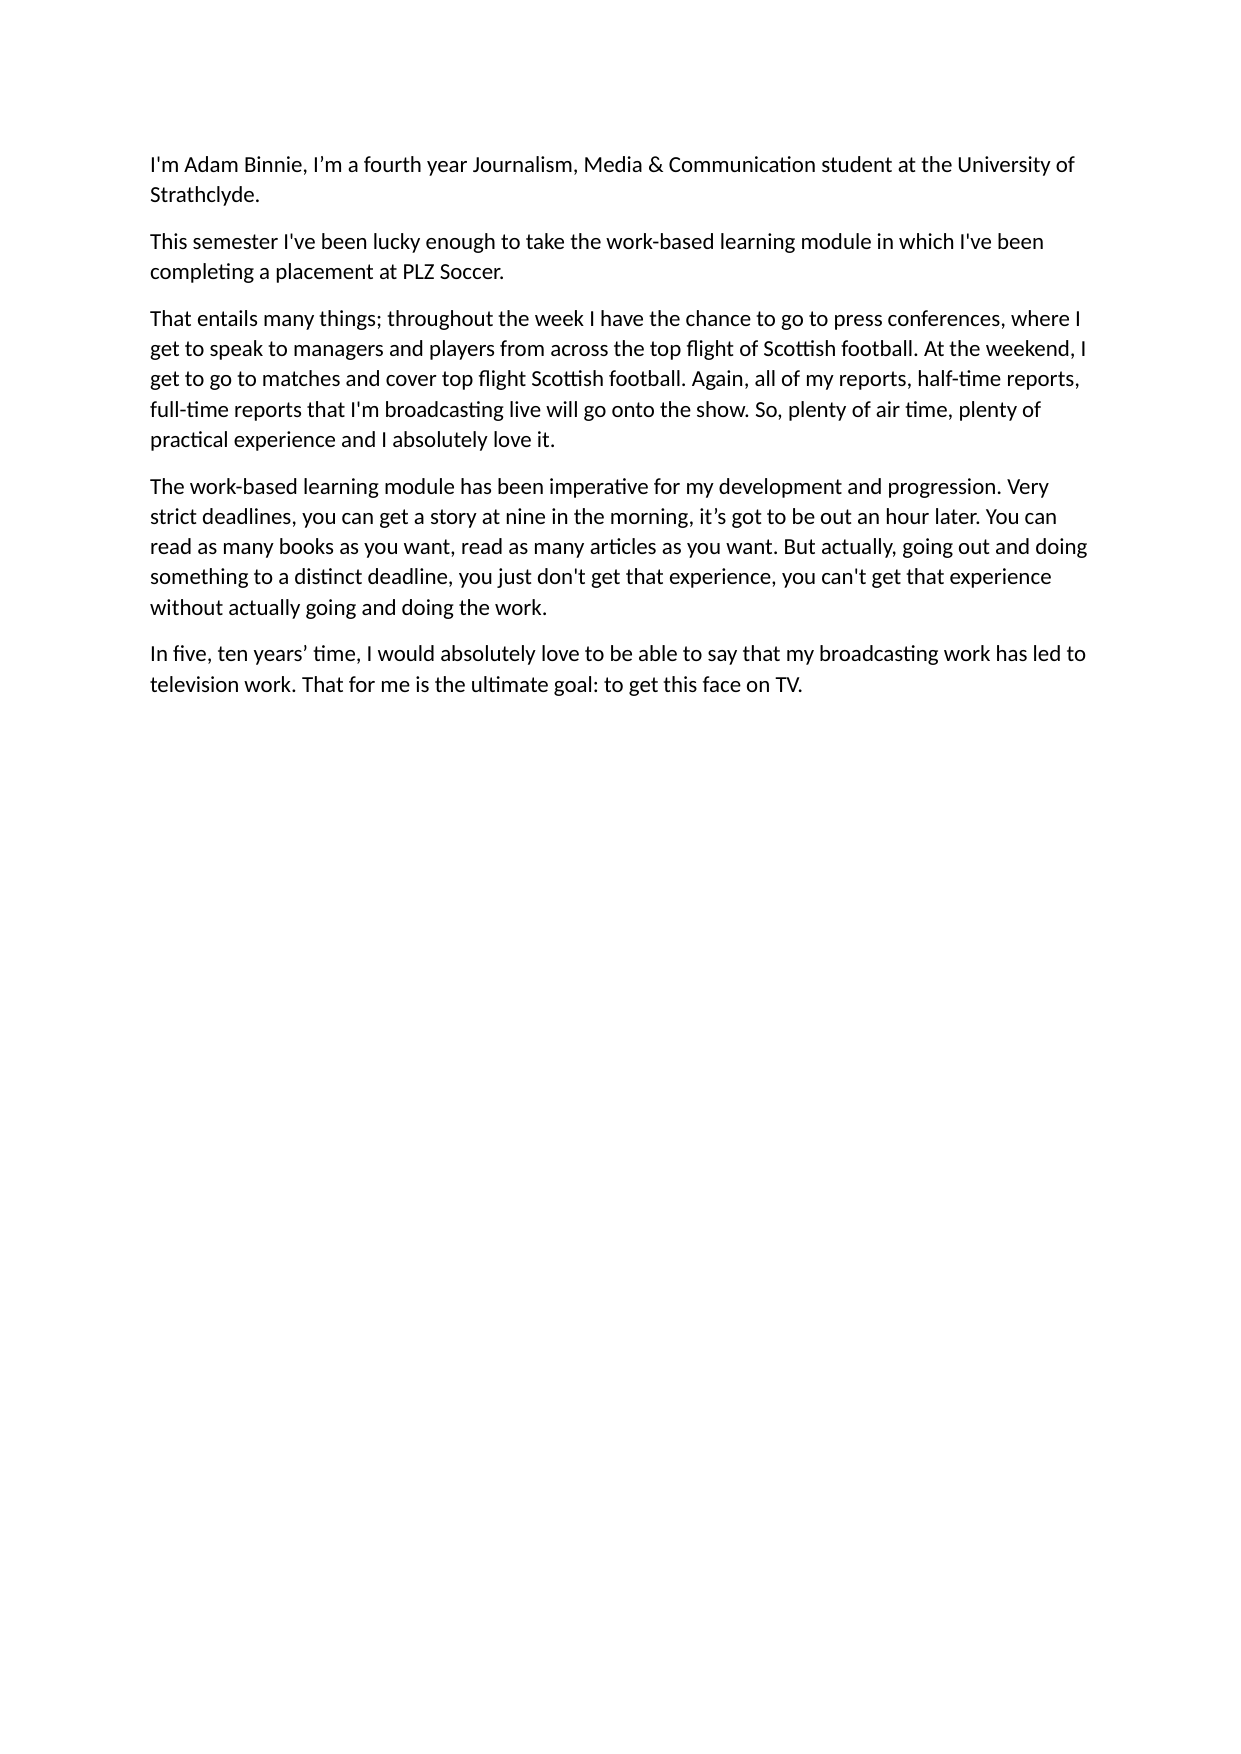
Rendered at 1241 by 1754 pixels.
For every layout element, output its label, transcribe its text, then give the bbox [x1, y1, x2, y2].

text The work-based learning module has been imperative for my development and progression. Very strict deadlines, you can get a story at nine in the morning, it’s got to be out an hour later. You can read as many books as you want, read as many articles as you want. But actually, going out and doing something to a distinct deadline, you just don't get that experience, you can't get that experience without actually going and doing the work. [150, 472, 1090, 621]
text I'm Adam Binnie, I’m a fourth year Journalism, Media & Communication student at the University of Strathclyde. [150, 150, 1090, 208]
text This semester I've been lucky enough to take the work-based learning module in which I've been completing a placement at PLZ Soccer. [150, 227, 1090, 285]
text That entails many things; throughout the week I have the chance to go to press conferences, where I get to speak to managers and players from across the top flight of Scottish football. At the weekend, I get to go to matches and cover top flight Scottish football. Again, all of my reports, half-time reports, full-time reports that I'm broadcasting live will go onto the show. So, plenty of air time, plenty of practical experience and I absolutely love it. [150, 304, 1090, 453]
text In five, ten years’ time, I would absolutely love to be able to say that my broadcasting work has led to television work. That for me is the ultimate goal: to get this face on TV. [150, 639, 1090, 698]
